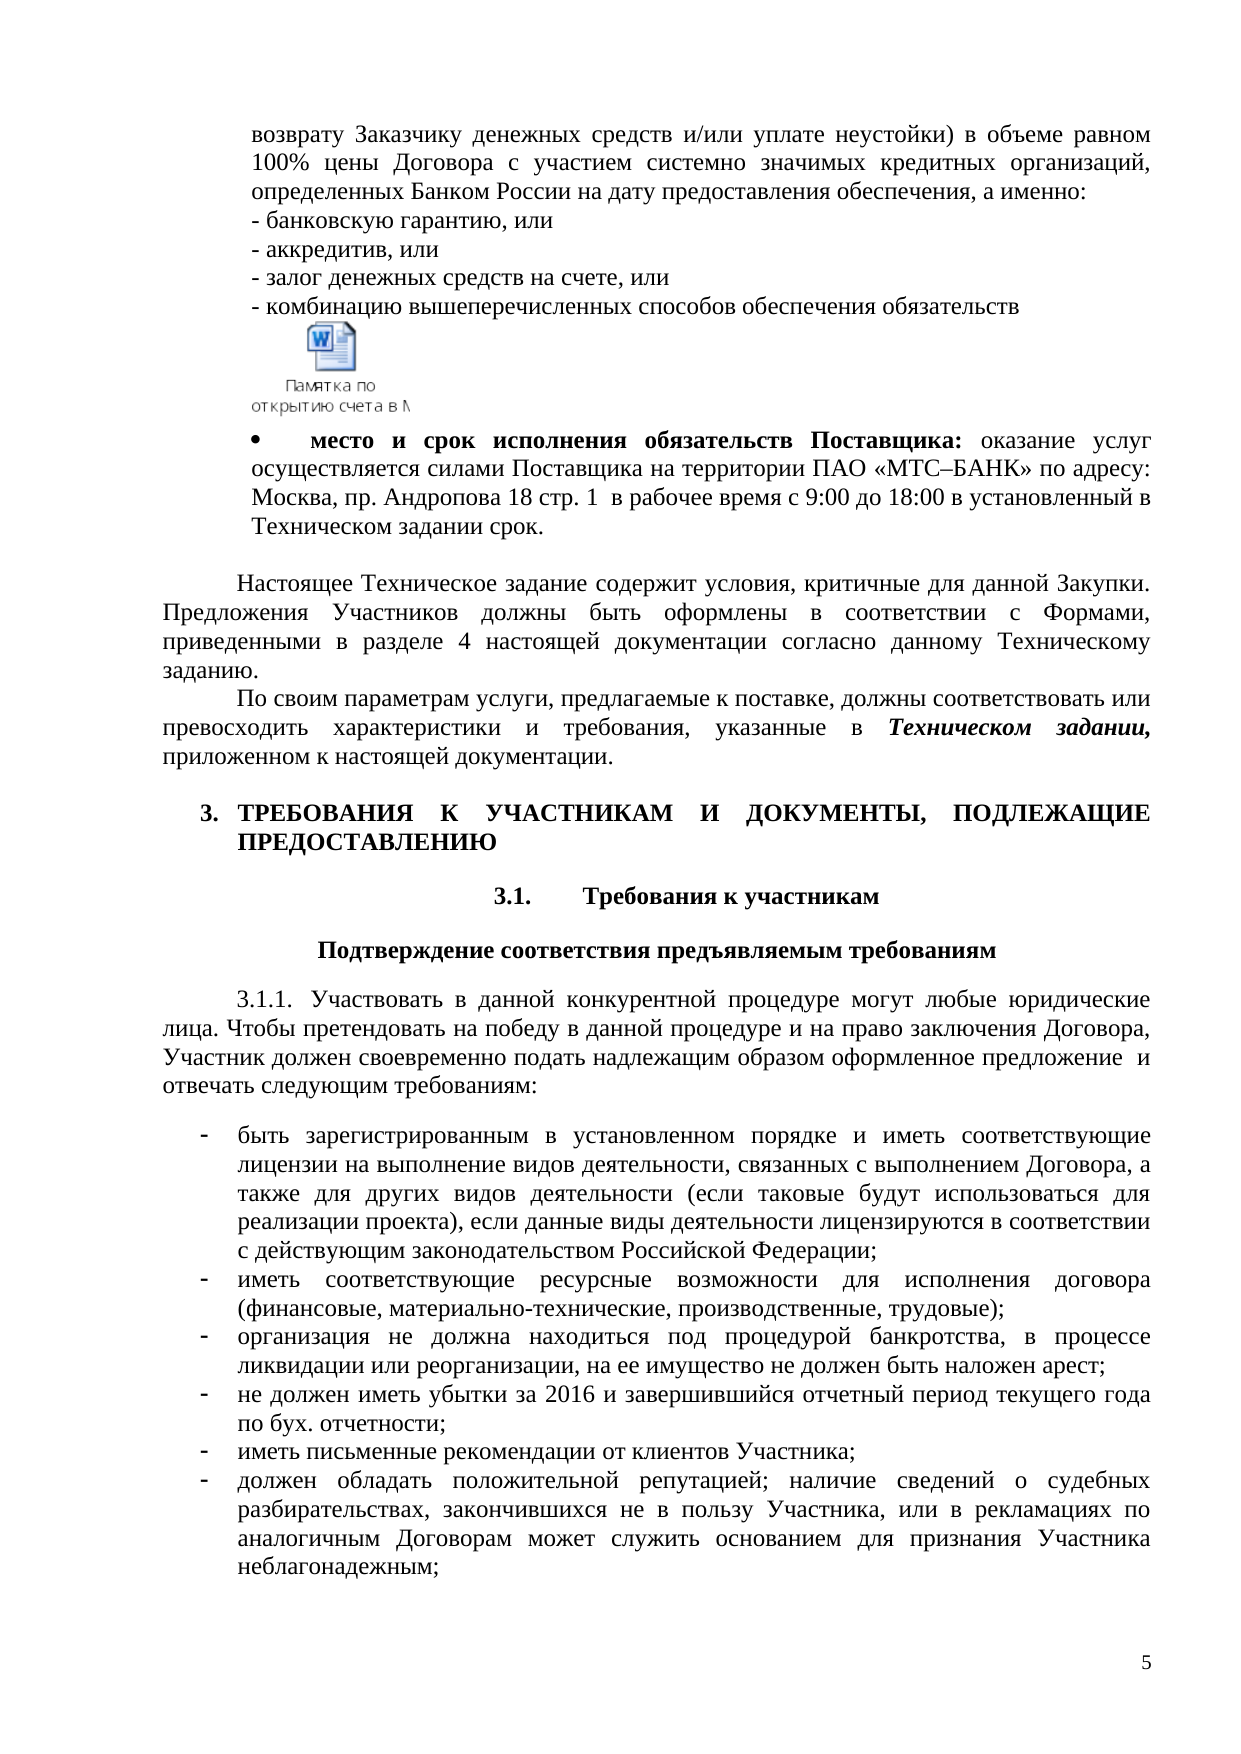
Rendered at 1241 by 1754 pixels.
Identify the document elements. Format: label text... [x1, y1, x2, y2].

text - залог денежных средств на счете, или [251, 262, 1152, 291]
list Требования к участникам [222, 881, 1152, 910]
text - банковскую гарантию, или [251, 205, 1152, 234]
text По своим параметрам услуги, предлагаемые к поставке, должны соответствовать или превосходить характеристики и требования, указанные в Техническом задании, приложенном к настоящей документации. [162, 683, 1152, 770]
list быть зарегистрированным в установленном порядке и иметь соответствующие лицензии на выполнение видов деятельности, связанных с выполнением Договора, а также для других видов деятельности (если таковые будут использоваться для реализации проекта), если данные виды деятельности лицензируются в соответствии с действующим законодательством Российской Федерации; [200, 1120, 1152, 1264]
text - комбинацию вышеперечисленных способов обеспечения обязательств [251, 291, 1152, 320]
list Требования к Участникам и документы, подлежащие предоставлению [200, 798, 1152, 856]
list должен обладать положительной репутацией; наличие сведений о судебных разбирательствах, закончившихся не в пользу Участника, или в рекламациях по аналогичным Договорам может служить основанием для признания Участника неблагонадежным; [200, 1465, 1152, 1580]
list место и срок исполнения обязательств Поставщика: оказание услуг осуществляется силами Поставщика на территории ПАО «МТС–БАНК» по адресу: Москва, пр. Андропова 18 стр. 1 в рабочее время с 9:00 до 18:00 в установленный в Техническом задании срок. [251, 425, 1152, 540]
list иметь соответствующие ресурсные возможности для исполнения договора (финансовые, материально-технические, производственные, трудовые); [200, 1264, 1152, 1321]
list не должен иметь убытки за 2016 и завершившийся отчетный период текущего года по бух. отчетности; [200, 1379, 1152, 1436]
text Подтверждение соответствия предъявляемым требованиям [162, 935, 1152, 963]
text - аккредитив, или [251, 234, 1152, 262]
list организация не должна находиться под процедурой банкротства, в процессе ликвидации или реорганизации, на ее имущество не должен быть наложен арест; [200, 1321, 1152, 1379]
text 3.1.1. Участвовать в данной конкурентной процедуре могут любые юридические лица. Чтобы претендовать на победу в данной процедуре и на право заключения Договора, Участник должен своевременно подать надлежащим образом оформленное предложение и отвечать следующим требованиям: [162, 984, 1152, 1099]
text Настоящее Техническое задание содержит условия, критичные для данной Закупки. Предложения Участников должны быть оформлены в соответствии с Формами, приведенными в разделе 4 настоящей документации согласно данному Техническому заданию. [162, 568, 1152, 683]
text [251, 119, 1152, 205]
list иметь письменные рекомендации от клиентов Участника; [200, 1436, 1152, 1465]
